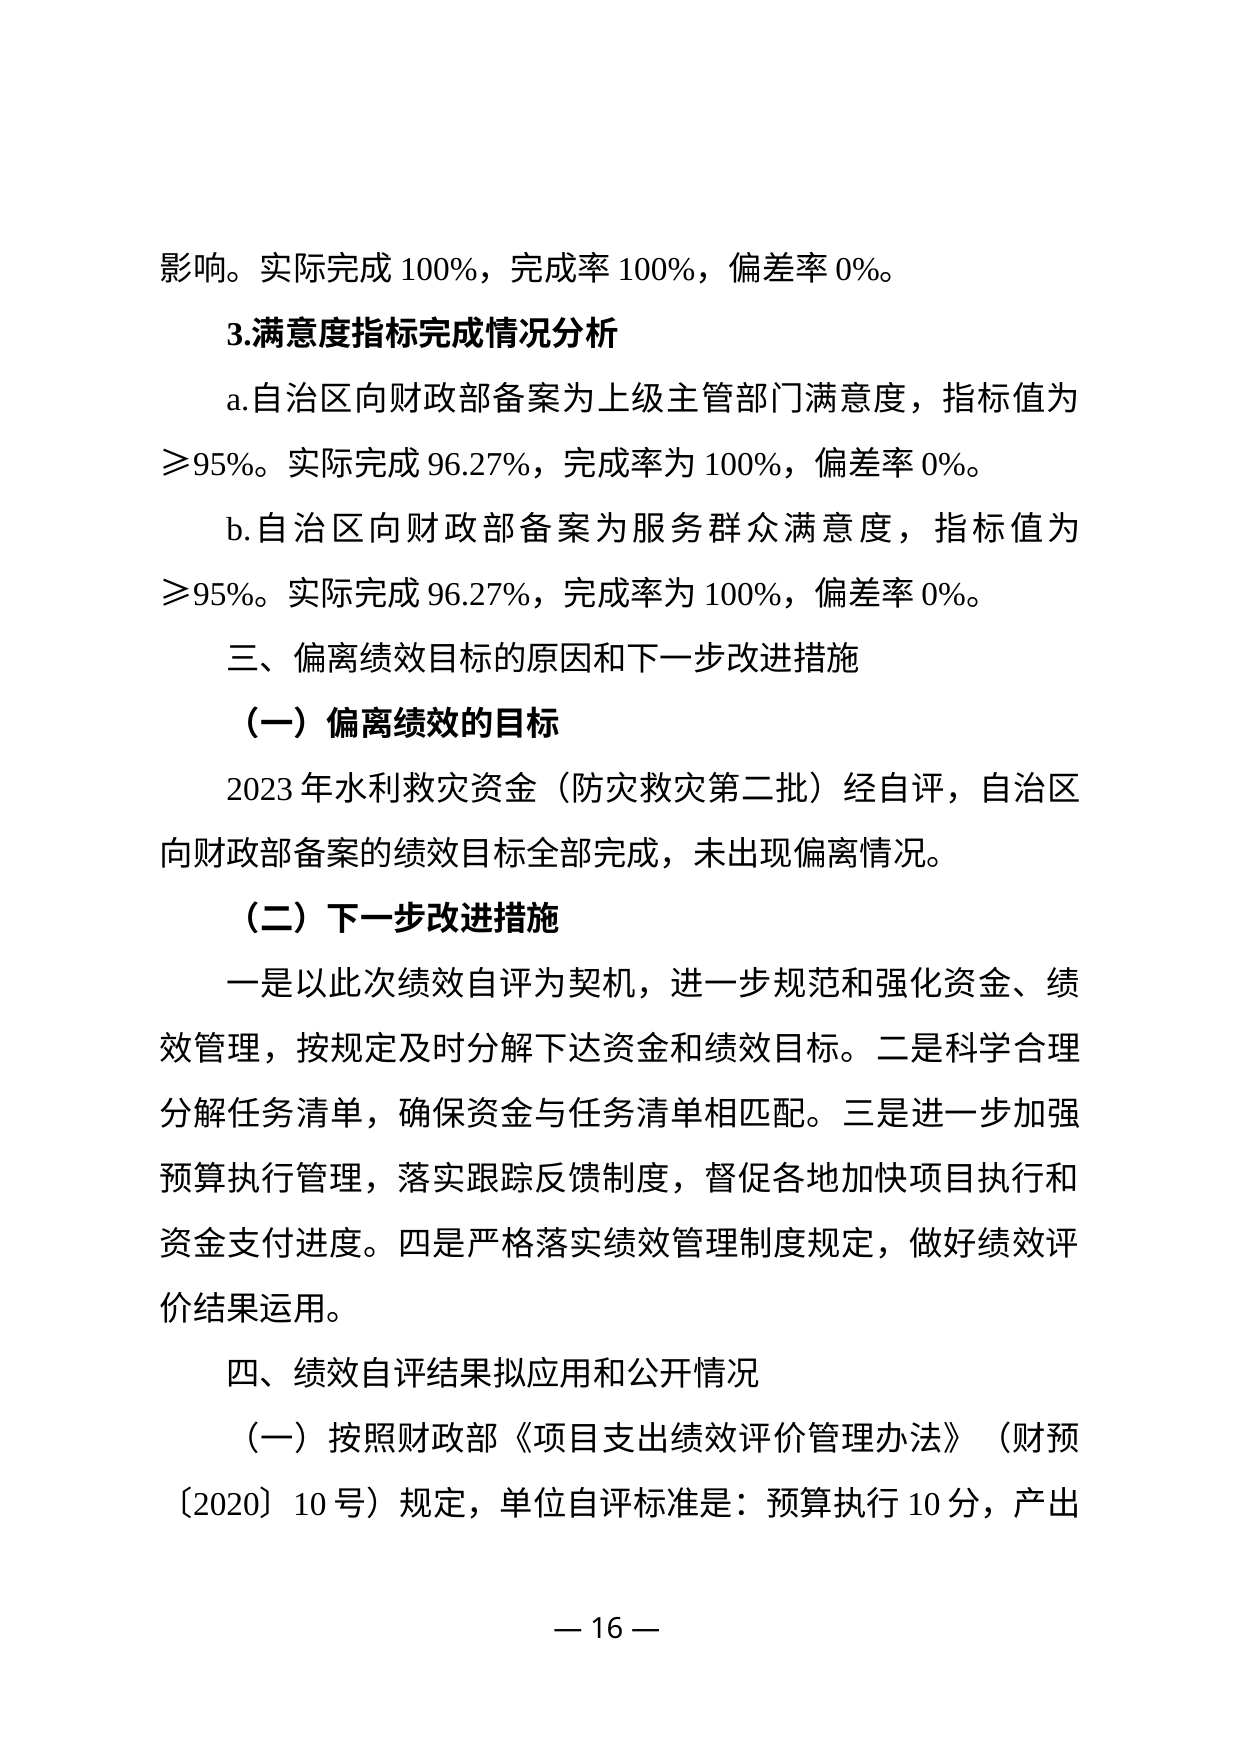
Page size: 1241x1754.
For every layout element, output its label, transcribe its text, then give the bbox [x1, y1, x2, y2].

text 一是以此次绩效自评为契机，进一步规范和强化资金、绩效管理，按规定及时分解下达资金和绩效目标。二是科学合理分解任务清单，确保资金与任务清单相匹配。三是进一步加强预算执行管理，落实跟踪反馈制度，督促各地加快项目执行和资金支付进度。四是严格落实绩效管理制度规定，做好绩效评价结果运用。 [159, 948, 1081, 1338]
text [159, 1403, 1081, 1533]
text 四、绩效自评结果拟应用和公开情况 [159, 1338, 1081, 1403]
text （二）下一步改进措施 [159, 883, 1081, 948]
text （一）偏离绩效的目标 [159, 688, 1081, 753]
text 三、偏离绩效目标的原因和下一步改进措施 [159, 623, 1081, 688]
subtitle 3.满意度指标完成情况分析 [159, 298, 1081, 363]
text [159, 233, 1081, 298]
text a.自治区向财政部备案为上级主管部门满意度，指标值为≥95%。实际完成96.27%，完成率为100%，偏差率0%。 [159, 363, 1081, 493]
text b.自治区向财政部备案为服务群众满意度，指标值为≥95%。实际完成96.27%，完成率为100%，偏差率0%。 [159, 493, 1081, 623]
text 2023年水利救灾资金（防灾救灾第二批）经自评，自治区向财政部备案的绩效目标全部完成，未出现偏离情况。 [159, 753, 1081, 883]
